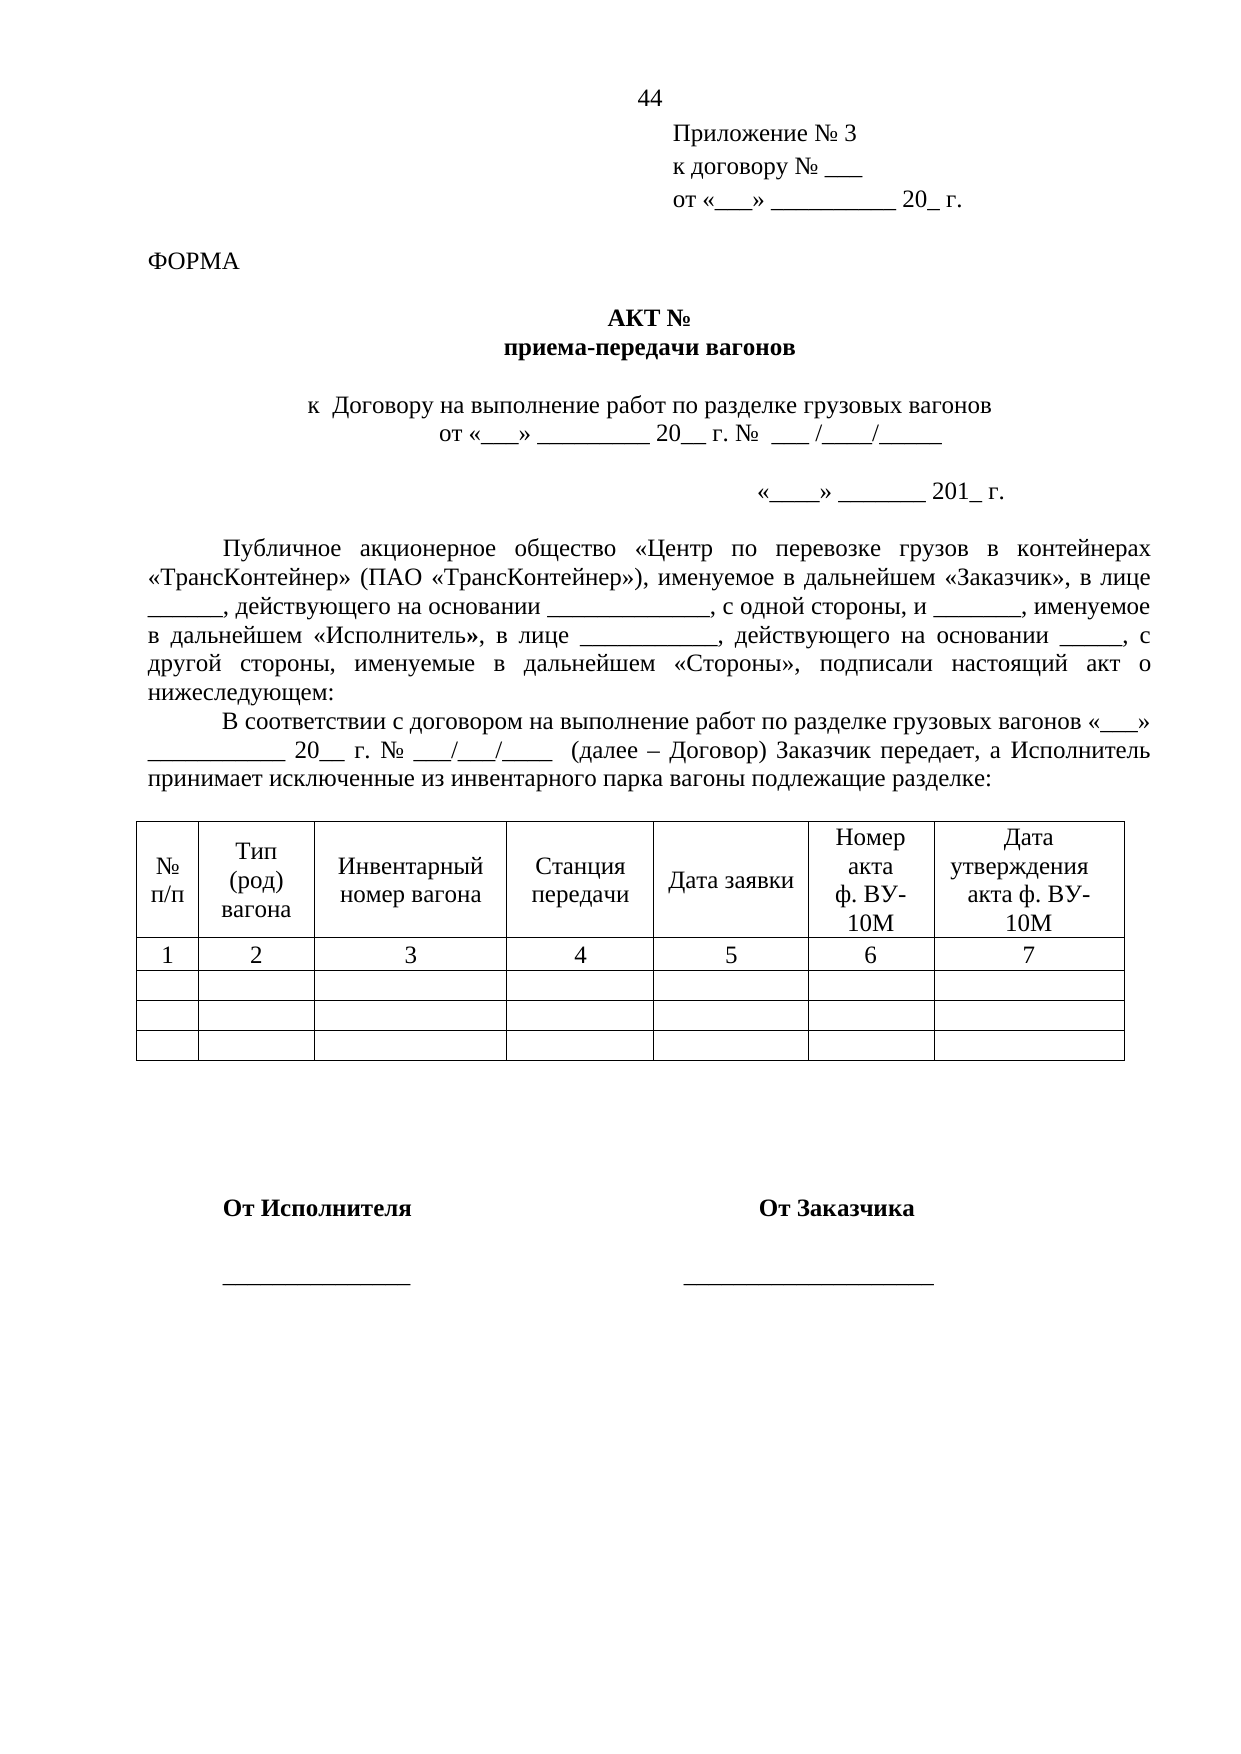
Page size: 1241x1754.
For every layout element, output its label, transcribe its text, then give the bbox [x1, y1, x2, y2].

table_cell 1 [137, 938, 198, 970]
table_header Инвентарный номер вагона [315, 822, 506, 937]
table_cell [935, 1001, 1124, 1030]
table_cell [809, 1001, 934, 1030]
table_header Тип (род) вагона [199, 822, 314, 937]
text приема-передачи вагонов [148, 332, 1152, 361]
table_cell [654, 971, 808, 1000]
text от «___» __________ 20_ г. [673, 184, 1152, 213]
table_cell 5 [654, 938, 808, 970]
table_cell [137, 1031, 198, 1060]
table_cell 2 [199, 938, 314, 970]
text В соответствии с договором на выполнение работ по разделке грузовых вагонов «___» ___________ 20__ г. № ___/___/____ (далее – Договор) Заказчик передает, а Исполнитель принимает исключенные из инвентарного парка вагоны подлежащие разделке: [148, 706, 1152, 792]
text Публичное акционерное общество «Центр по перевозке грузов в контейнерах «ТрансКонтейнер» (ПАО «ТрансКонтейнер»), именуемое в дальнейшем «Заказчик», в лице ______, действующего на основании _____________, с одной стороны, и _______, именуемое в дальнейшем «Исполнитель», в лице ___________, действующего на основании _____, с другой стороны, именуемые в дальнейшем «Стороны», подписали настоящий акт о нижеследующем: [148, 533, 1152, 706]
text АКТ № [148, 303, 1152, 332]
table_cell 6 [809, 938, 934, 970]
table_cell [935, 1031, 1124, 1060]
table_cell [199, 1031, 314, 1060]
table_cell [809, 971, 934, 1000]
table_cell [507, 1001, 653, 1030]
table_cell [654, 1031, 808, 1060]
table_header Номер акта ф. ВУ-10М [809, 822, 934, 937]
table_cell [315, 1031, 506, 1060]
table_cell [809, 1031, 934, 1060]
text «____» _______ 201_ г. [148, 476, 1152, 505]
table_header Дата утверждения акта ф. ВУ-10М [935, 822, 1124, 937]
text Приложение № 3 [673, 118, 1152, 147]
table_header № п/п [137, 822, 198, 937]
table_cell [199, 1001, 314, 1030]
text к Договору на выполнение работ по разделке грузовых вагонов [148, 390, 1152, 418]
table_cell [137, 1001, 198, 1030]
table_cell [315, 971, 506, 1000]
table_header Станция передачи [507, 822, 653, 937]
table_header Дата заявки [654, 822, 808, 937]
table_cell [137, 971, 198, 1000]
table_cell 7 [935, 938, 1124, 970]
table_cell [315, 1001, 506, 1030]
table_cell [507, 1031, 653, 1060]
text к договору № ___ [673, 151, 1152, 180]
table_cell 3 [315, 938, 506, 970]
table_header От Исполнителя _______________ [136, 1127, 672, 1292]
table_header От Заказчика ____________________ [673, 1127, 1181, 1292]
table_cell [935, 971, 1124, 1000]
table_cell 4 [507, 938, 653, 970]
table_cell [507, 971, 653, 1000]
table_cell [654, 1001, 808, 1030]
text от «___» _________ 20__ г. № ___ /____/_____ [148, 418, 1152, 447]
text ФОРМА [148, 246, 1152, 275]
table_cell [199, 971, 314, 1000]
